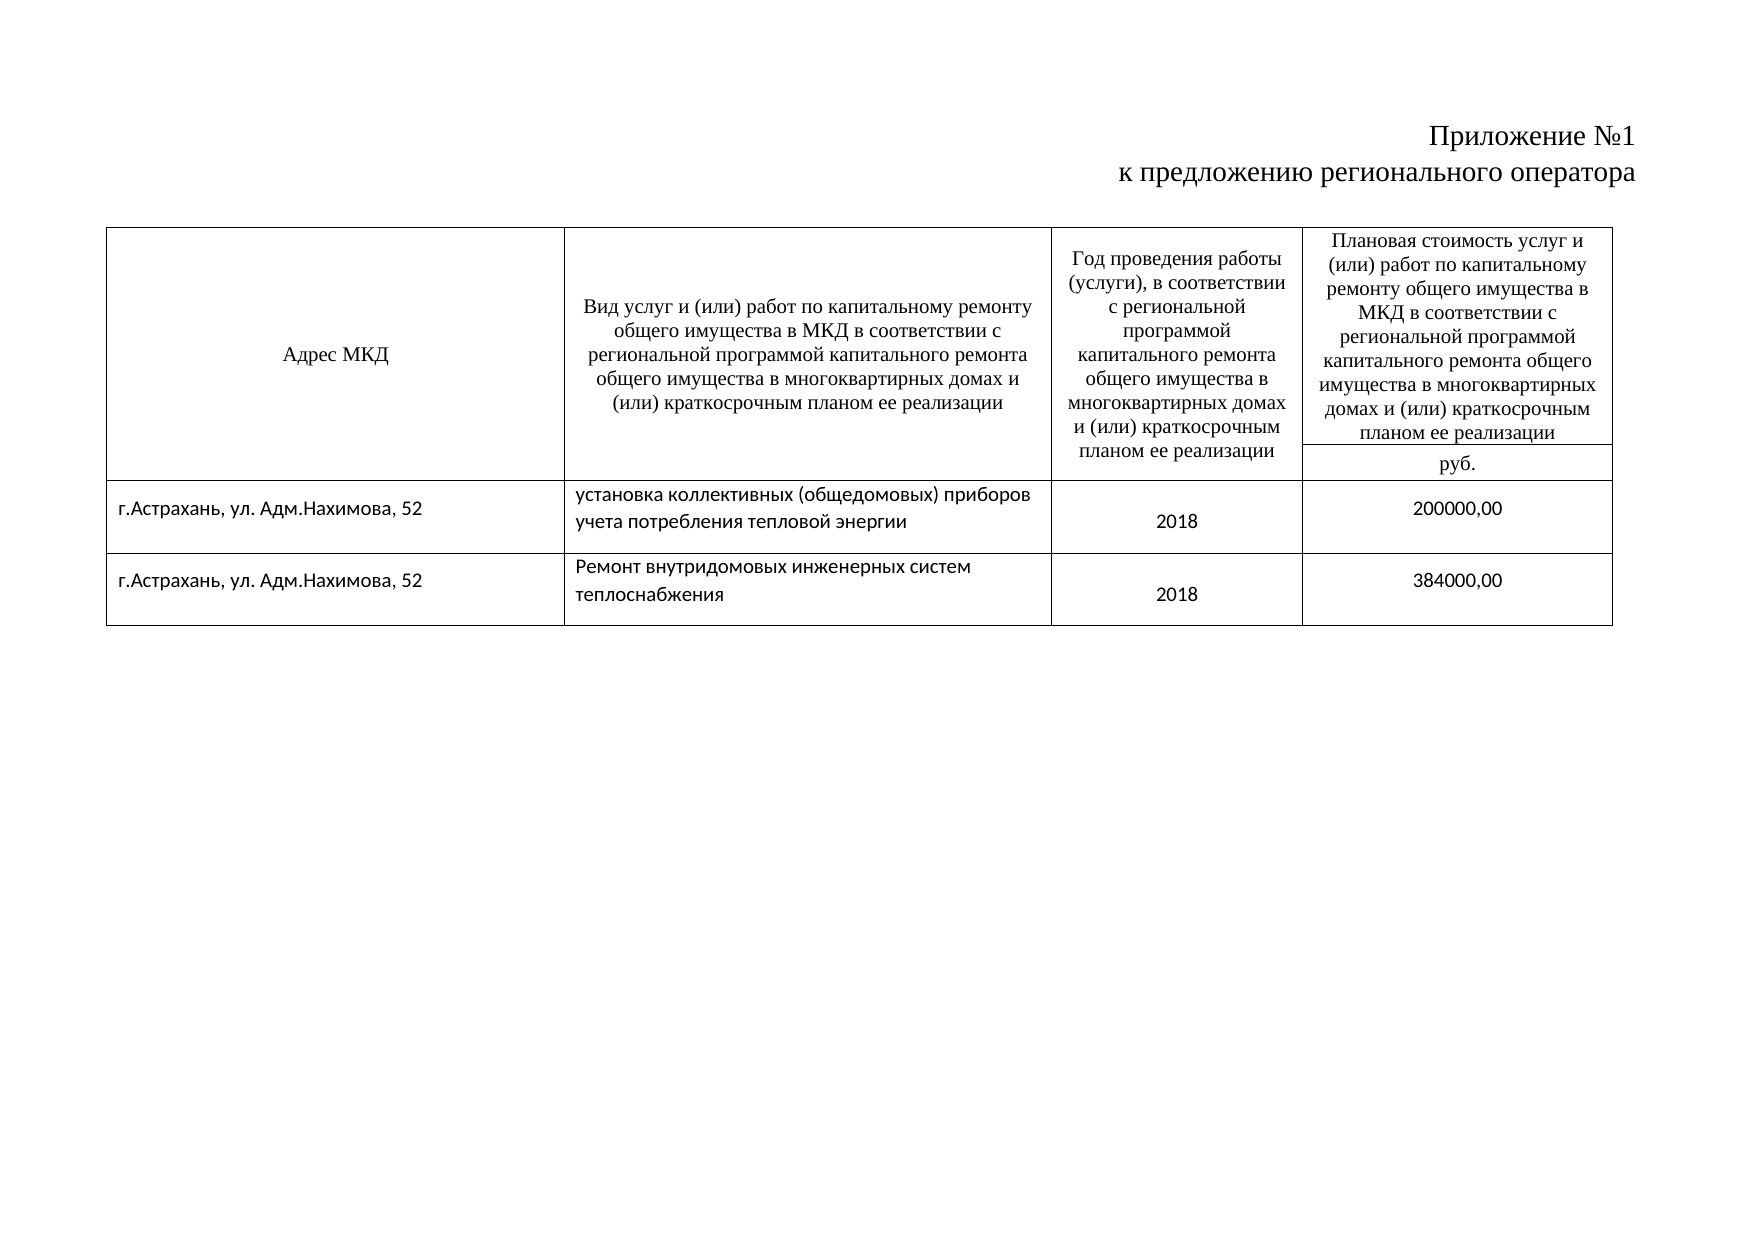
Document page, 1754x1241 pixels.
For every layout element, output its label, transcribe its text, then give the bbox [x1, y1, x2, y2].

table_header Вид услуг и (или) работ по капитальному ремонту общего имущества в МКД в соответствии с региональной программой капитального ремонта общего имущества в многоквартирных домах и (или) краткосрочным планом ее реализации [565, 228, 1051, 480]
table_cell 200000,00 [1303, 481, 1612, 553]
table_header Плановая стоимость услуг и (или) работ по капитальному ремонту общего имущества в МКД в соответствии с региональной программой капитального ремонта общего имущества в многоквартирных домах и (или) краткосрочным планом ее реализации [1303, 228, 1612, 444]
text Приложение №1 [118, 118, 1636, 152]
table_header Год проведения работы (услуги), в соответствии с региональной программой капитального ремонта общего имущества в многоквартирных домах и (или) краткосрочным планом ее реализации [1052, 228, 1302, 480]
table_cell г.Астрахань, ул. Адм.Нахимова, 52 [107, 554, 564, 625]
table_header Адрес МКД [107, 228, 564, 480]
table_cell г.Астрахань, ул. Адм.Нахимова, 52 [107, 481, 564, 553]
table_cell установка коллективных (общедомовых) приборов учета потребления тепловой энергии [565, 481, 1051, 553]
table_cell руб. [1303, 445, 1612, 480]
table_cell 2018 [1052, 481, 1302, 553]
table_cell Ремонт внутридомовых инженерных систем теплоснабжения [565, 554, 1051, 625]
table_cell 384000,00 [1303, 554, 1612, 625]
text к предложению регионального оператора [118, 154, 1636, 188]
table_cell 2018 [1052, 554, 1302, 625]
